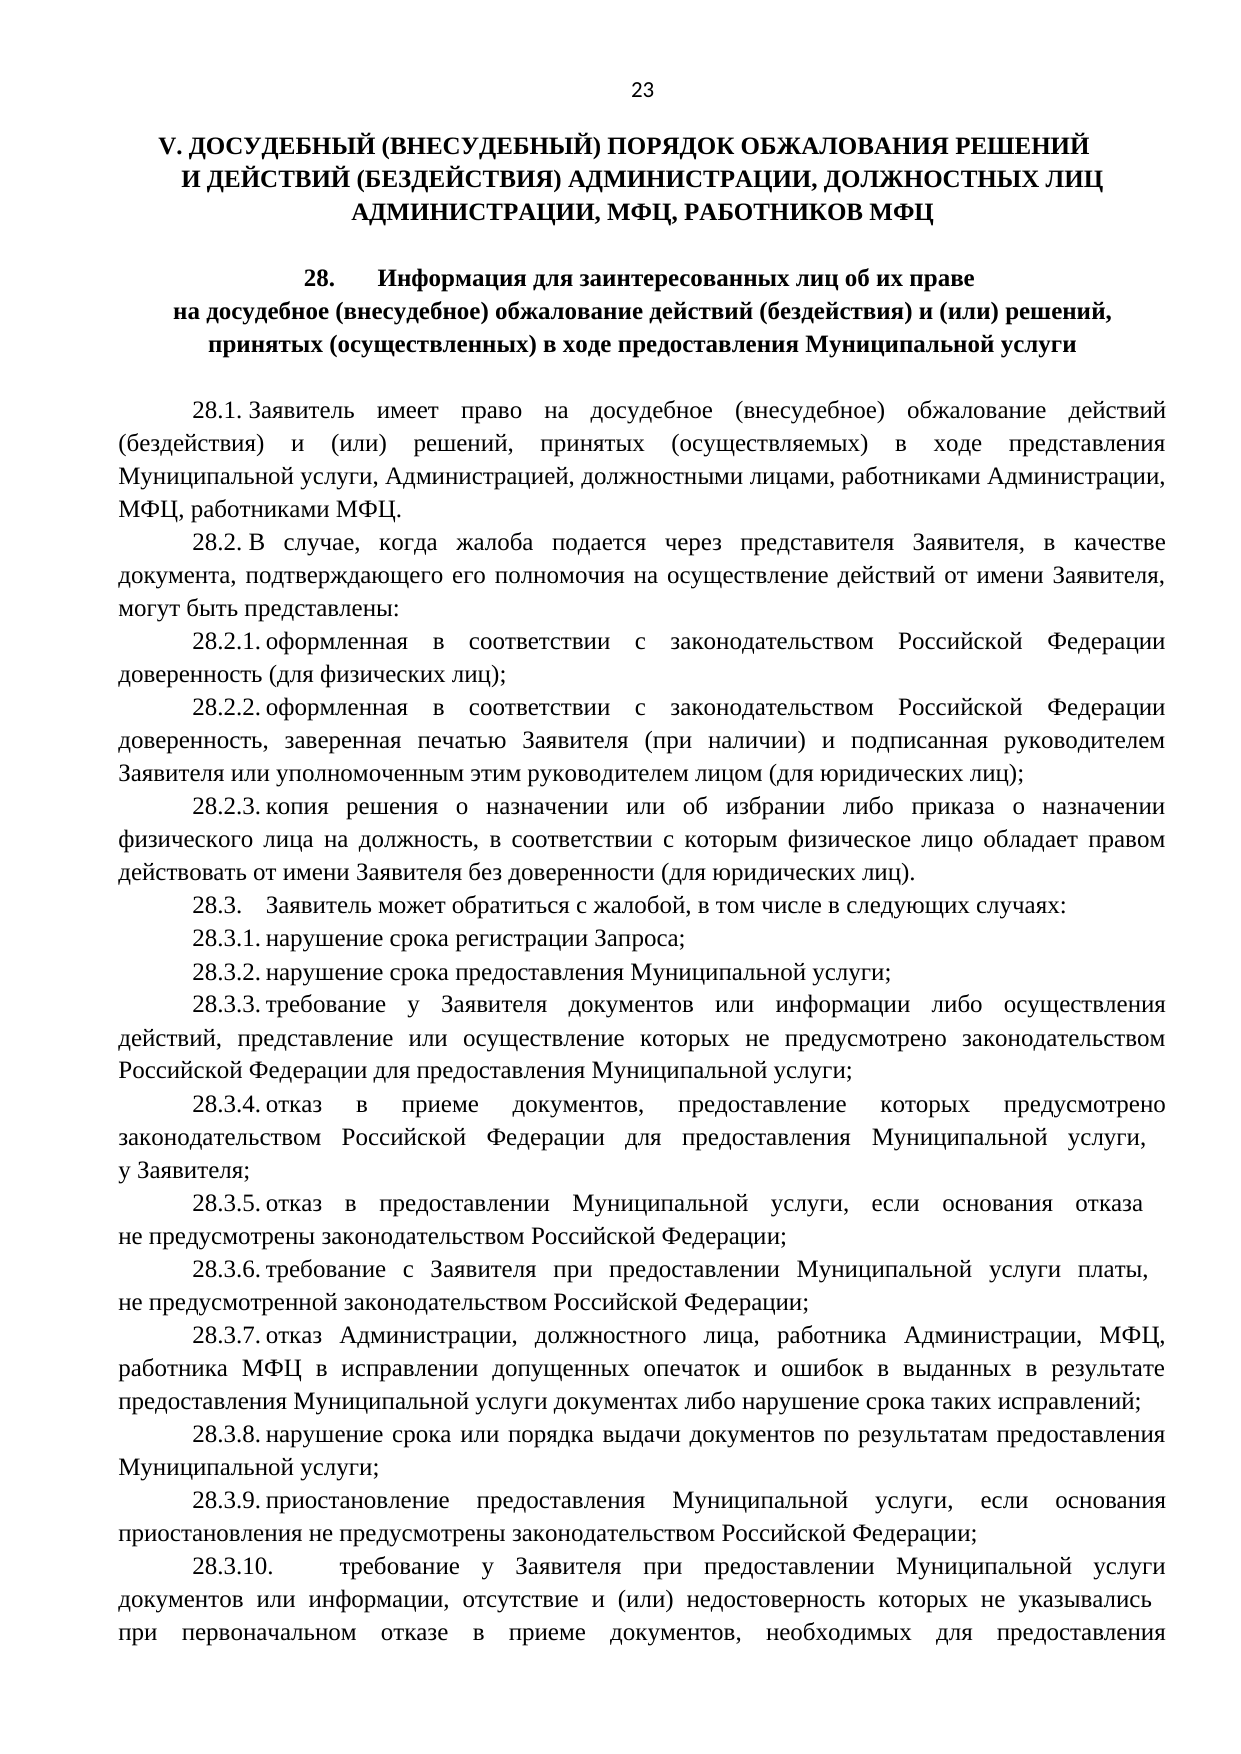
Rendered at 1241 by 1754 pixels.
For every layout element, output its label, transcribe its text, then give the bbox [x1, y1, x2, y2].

list отказ в предоставлении Муниципальной услуги, если основания отказа не предусмотрены законодательством Российской Федерации; [118, 1188, 1167, 1249]
list отказ в приеме документов, предоставление которых предусмотрено законодательством Российской Федерации для предоставления Муниципальной услуги, у Заявителя; [118, 1089, 1167, 1183]
list нарушение срока или порядка выдачи документов по результатам предоставления Муниципальной услуги; [118, 1419, 1167, 1481]
list отказ Администрации, должностного лица, работника Администрации, МФЦ, работника МФЦ в исправлении допущенных опечаток и ошибок в выданных в результате предоставления Муниципальной услуги документах либо нарушение срока таких исправлений; [118, 1320, 1167, 1414]
list оформленная в соответствии с законодательством Российской Федерации доверенность (для физических лиц); [118, 626, 1167, 688]
list нарушение срока предоставления Муниципальной услуги; [118, 957, 1167, 985]
list ДОСУДЕБНЫЙ (ВНЕСУДЕБНЫЙ) ПОРЯДОК ОБЖАЛОВАНИЯ РЕШЕНИЙ И ДЕЙСТВИЙ (БЕЗДЕЙСТВИЯ) АДМИНИСТРАЦИИ, ДОЛЖНОСТНЫХ ЛИЦ АДМИНИСТРАЦИИ, МФЦ, РАБОТНИКОВ МФЦ [118, 131, 1167, 226]
list Заявитель имеет право на досудебное (внесудебное) обжалование действий (бездействия) и (или) решений, принятых (осуществляемых) в ходе представления Муниципальной услуги, Администрацией, должностными лицами, работниками Администрации, МФЦ, работниками МФЦ. [118, 395, 1167, 523]
list В случае, когда жалоба подается через представителя Заявителя, в качестве документа, подтверждающего его полномочия на осуществление действий от имени Заявителя, могут быть представлены: [118, 527, 1167, 622]
list Заявитель может обратиться с жалобой, в том числе в следующих случаях: [118, 891, 1167, 919]
list нарушение срока регистрации Запроса; [118, 923, 1167, 952]
list приостановление предоставления Муниципальной услуги, если основания приостановления не предусмотрены законодательством Российской Федерации; [118, 1485, 1167, 1547]
list Информация для заинтересованных лиц об их праве на досудебное (внесудебное) обжалование действий (бездействия) и (или) решений, принятых (осуществленных) в ходе предоставления Муниципальной услуги [118, 263, 1167, 358]
list оформленная в соответствии с законодательством Российской Федерации доверенность, заверенная печатью Заявителя (при наличии) и подписанная руководителем Заявителя или уполномоченным этим руководителем лицом (для юридических лиц); [118, 692, 1167, 787]
list требование с Заявителя при предоставлении Муниципальной услуги платы, не предусмотренной законодательством Российской Федерации; [118, 1254, 1167, 1316]
list требование у Заявителя документов или информации либо осуществления действий, представление или осуществление которых не предусмотрено законодательством Российской Федерации для предоставления Муниципальной услуги; [118, 989, 1167, 1084]
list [118, 1551, 1167, 1646]
list копия решения о назначении или об избрании либо приказа о назначении физического лица на должность, в соответствии с которым физическое лицо обладает правом действовать от имени Заявителя без доверенности (для юридических лиц). [118, 791, 1167, 886]
